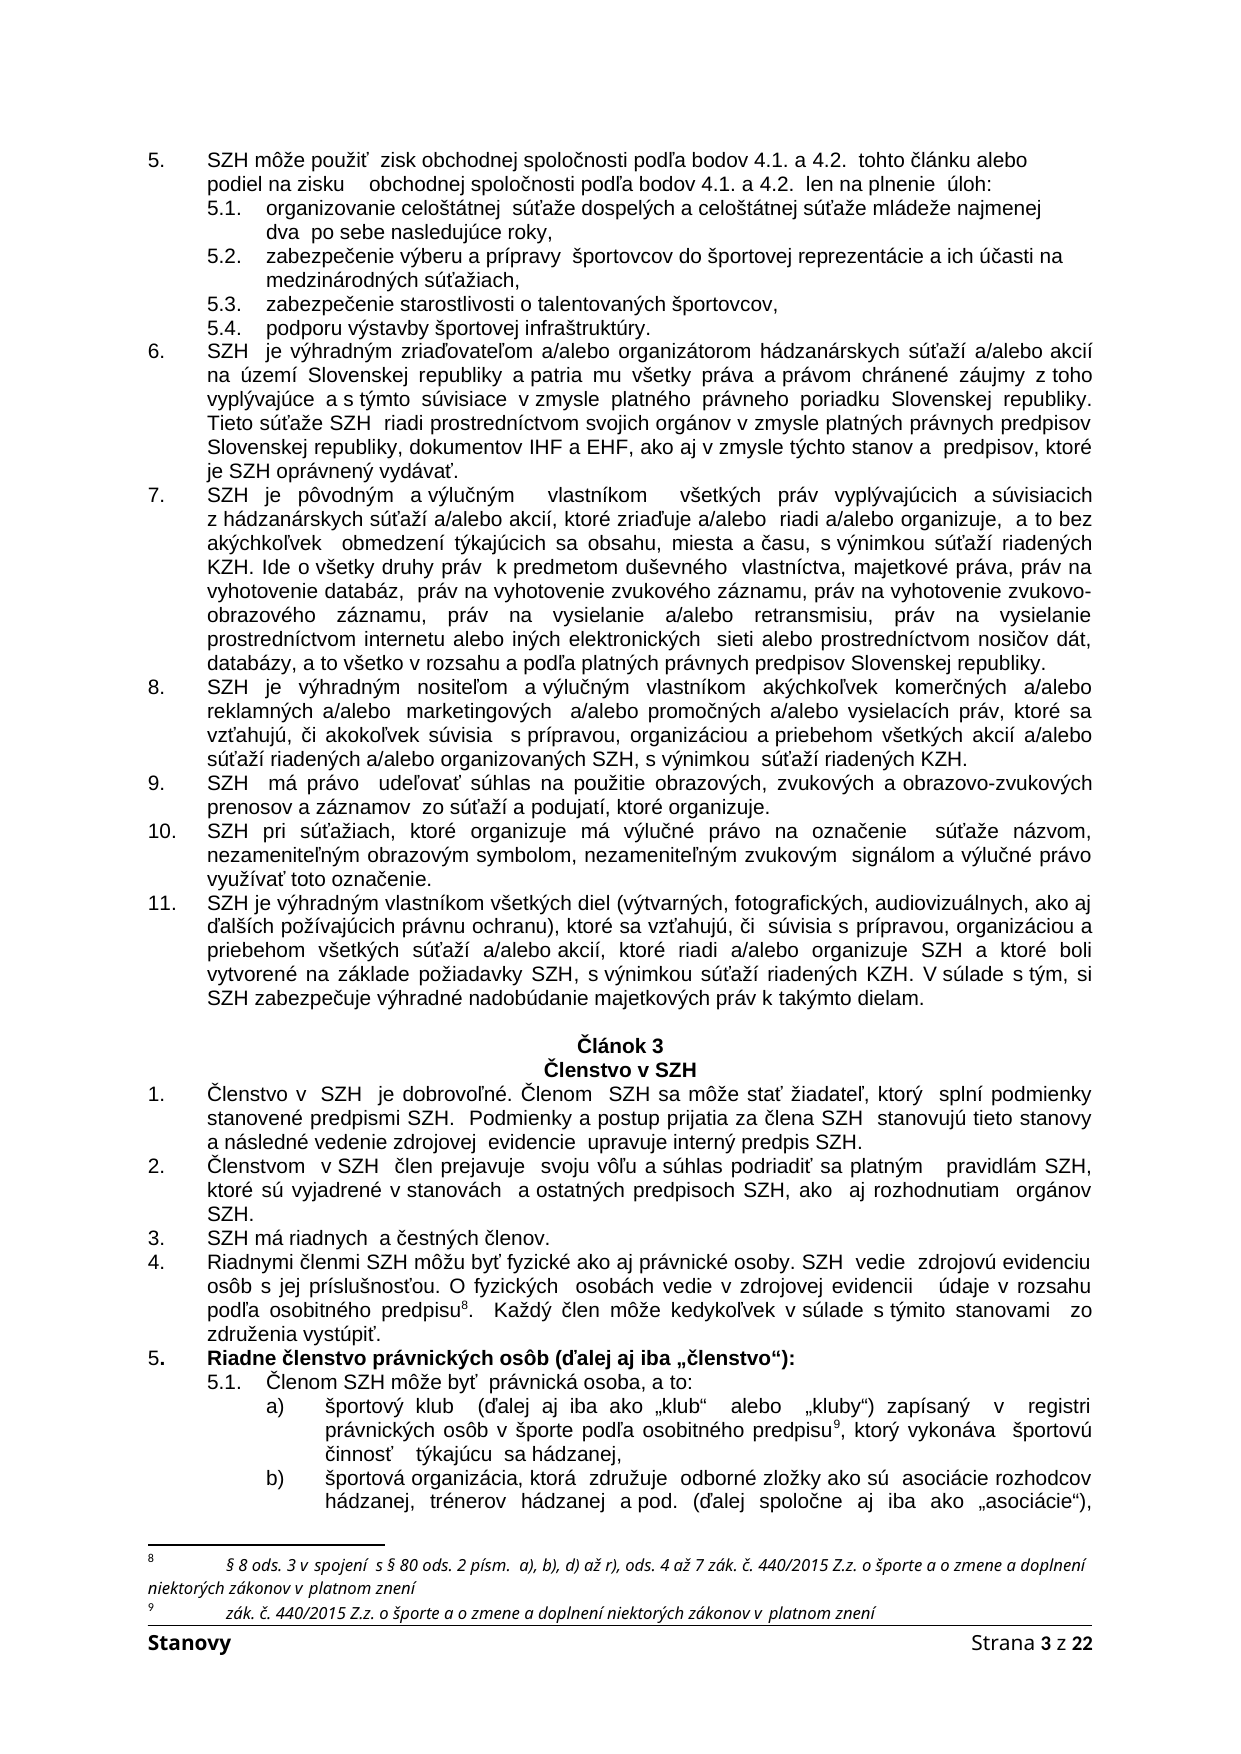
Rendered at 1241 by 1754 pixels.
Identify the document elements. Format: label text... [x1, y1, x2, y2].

text 10. SZH pri súťažiach, ktoré organizuje má výlučné právo na označenie súťaže názvom, nezameniteľným obrazovým symbolom, nezameniteľným zvukovým signálom a výlučné právo využívať toto označenie. [148, 818, 1092, 890]
text 5. SZH môže použiť zisk obchodnej spoločnosti podľa bodov 4.1. a 4.2. tohto článku alebo [148, 148, 1092, 172]
text 7. SZH je pôvodným a výlučným vlastníkom všetkých práv vyplývajúcich a súvisiacich z hádzanárskych súťaží a/alebo akcií, ktoré zriaďuje a/alebo riadi a/alebo organizuje, a to bez akýchkoľvek obmedzení týkajúcich sa obsahu, miesta a času, s výnimkou súťaží riadených KZH. Ide o všetky druhy práv k predmetom duševného vlastníctva, majetkové práva, práv na vyhotovenie databáz, práv na vyhotovenie zvukového záznamu, práv na vyhotovenie zvukovo-obrazového záznamu, práv na vysielanie a/alebo retransmisiu, práv na vysielanie prostredníctvom internetu alebo iných elektronických sieti alebo prostredníctvom nosičov dát, databázy, a to všetko v rozsahu a podľa platných právnych predpisov Slovenskej republiky. [148, 483, 1092, 675]
text 5.2. zabezpečenie výberu a prípravy športovcov do športovej reprezentácie a ich účasti na [207, 243, 1092, 267]
text Členstvo v SZH [148, 1058, 1092, 1082]
text 5. Riadne členstvo právnických osôb (ďalej aj iba „členstvo“): [148, 1346, 1092, 1369]
text 6. SZH je výhradným zriaďovateľom a/alebo organizátorom hádzanárskych súťaží a/alebo akcií na území Slovenskej republiky a patria mu všetky práva a právom chránené záujmy z toho vyplývajúce a s týmto súvisiace v zmysle platného právneho poriadku Slovenskej republiky. Tieto súťaže SZH riadi prostredníctvom svojich orgánov v zmysle platných právnych predpisov Slovenskej republiky, dokumentov IHF a EHF, ako aj v zmysle týchto stanov a predpisov, ktoré je SZH oprávnený vydávať. [148, 339, 1092, 483]
text 8. SZH je výhradným nositeľom a výlučným vlastníkom akýchkoľvek komerčných a/alebo reklamných a/alebo marketingových a/alebo promočných a/alebo vysielacích práv, ktoré sa vzťahujú, či akokoľvek súvisia s prípravou, organizáciou a priebehom všetkých akcií a/alebo súťaží riadených a/alebo organizovaných SZH, s výnimkou súťaží riadených KZH. [148, 675, 1092, 771]
text medzinárodných súťažiach, [266, 267, 1092, 291]
text a) športový klub (ďalej aj iba ako „klub“ alebo „kluby“) zapísaný v registri právnických osôb v športe podľa osobitného predpisu, ktorý vykonáva športovú činnosť týkajúcu sa hádzanej, [207, 1393, 1092, 1465]
text 2. Členstvom v SZH člen prejavuje svoju vôľu a súhlas podriadiť sa platným pravidlám SZH, ktoré sú vyjadrené v stanovách a ostatných predpisoch SZH, ako aj rozhodnutiam orgánov SZH. [148, 1154, 1092, 1226]
text 9. SZH má právo udeľovať súhlas na použitie obrazových, zvukových a obrazovo-zvukových prenosov a záznamov zo súťaží a podujatí, ktoré organizuje. [148, 771, 1092, 818]
text Článok 3 [148, 1034, 1092, 1058]
text 3. SZH má riadnych a čestných členov. [148, 1226, 1092, 1250]
text 5.4. podporu výstavby športovej infraštruktúry. [207, 315, 1092, 339]
text podiel na zisku obchodnej spoločnosti podľa bodov 4.1. a 4.2. len na plnenie úloh: [148, 172, 1092, 196]
text dva po sebe nasledujúce roky, [266, 219, 1092, 243]
text 1. Členstvo v SZH je dobrovoľné. Členom SZH sa môže stať žiadateľ, ktorý splní podmienky stanovené predpismi SZH. Podmienky a postup prijatia za člena SZH stanovujú tieto stanovy a následné vedenie zdrojovej evidencie upravuje interný predpis SZH. [148, 1082, 1092, 1154]
text 5.1. Členom SZH môže byť právnická osoba, a to: [207, 1369, 1092, 1393]
text 5.3. zabezpečenie starostlivosti o talentovaných športovcov, [207, 291, 1092, 315]
text 11. SZH je výhradným vlastníkom všetkých diel (výtvarných, fotografických, audiovizuálnych, ako aj ďalších požívajúcich právnu ochranu), ktoré sa vzťahujú, či súvisia s prípravou, organizáciou a priebehom všetkých súťaží a/alebo akcií, ktoré riadi a/alebo organizuje SZH a ktoré boli vytvorené na základe požiadavky SZH, s výnimkou súťaží riadených KZH. V súlade s tým, si SZH zabezpečuje výhradné nadobúdanie majetkových práv k takýmto dielam. [148, 890, 1092, 1010]
text 4. Riadnymi členmi SZH môžu byť fyzické ako aj právnické osoby. SZH vedie zdrojovú evidenciu osôb s jej príslušnosťou. O fyzických osobách vedie v zdrojovej evidencii údaje v rozsahu podľa osobitného predpisu. Každý člen môže kedykoľvek v súlade s týmito stanovami zo združenia vystúpiť. [148, 1250, 1092, 1346]
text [207, 1465, 1092, 1513]
text 5.1. organizovanie celoštátnej súťaže dospelých a celoštátnej súťaže mládeže najmenej [207, 196, 1092, 219]
